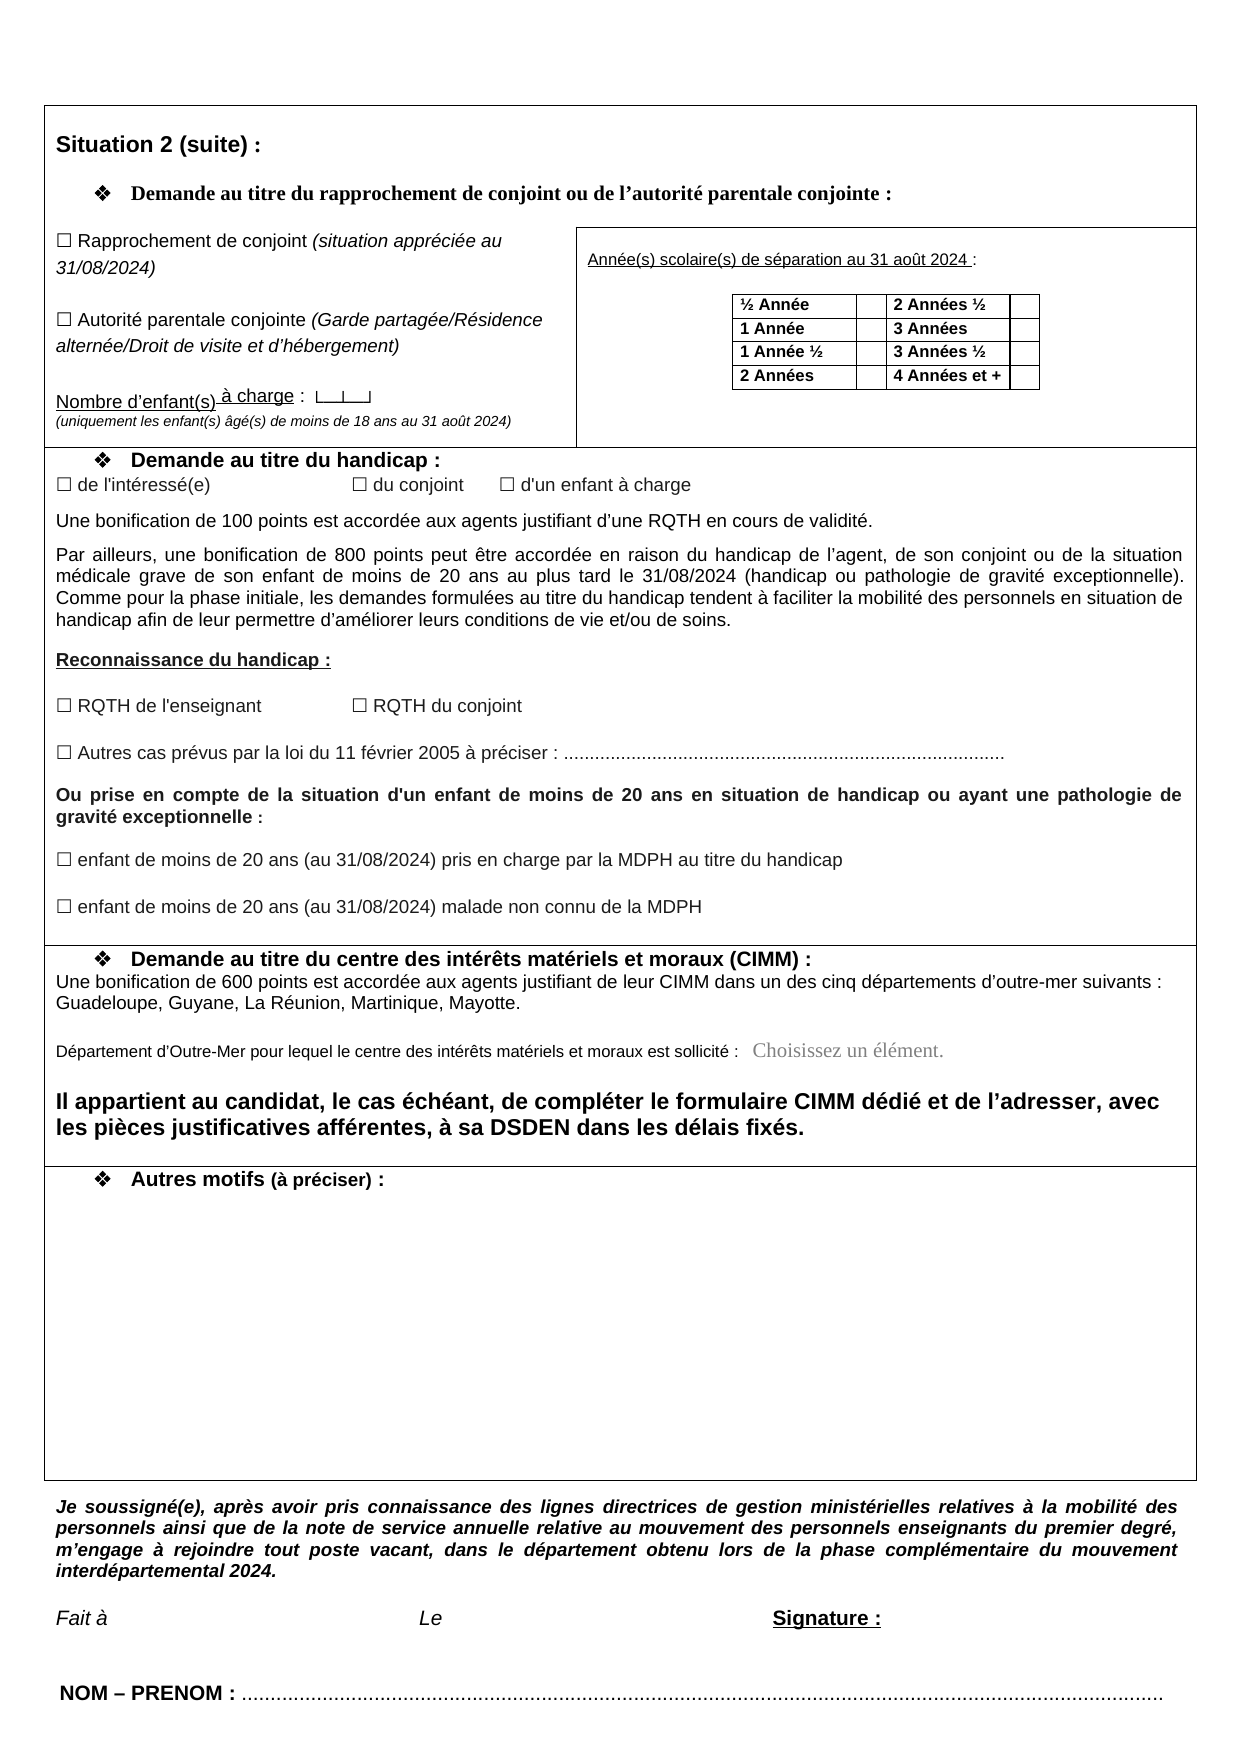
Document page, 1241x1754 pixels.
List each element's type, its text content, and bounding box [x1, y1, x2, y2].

table_cell Rapprochement de conjoint (situation appréciée au 31/08/2024) Autorité parentale conjointe (Garde partagée/Résidence alternée/Droit de visite et d’hébergement) Nombre d’enfant(s) à charge : └─┴─┘ (uniquement les enfant(s) âgé(s) de moins de 18 ans au 31 août 2024) [45, 227, 576, 447]
table_cell Demande au titre du centre des intérêts matériels et moraux (CIMM) : Une bonification de 600 points est accordée aux agents justifiant de leur CIMM dans un des cinq départements d’outre-mer suivants : Guadeloupe, Guyane, La Réunion, Martinique, Mayotte. Département d’Outre-Mer pour lequel le centre des intérêts matériels et moraux est sollicité : Il appartient au candidat, le cas échéant, de compléter le formulaire CIMM dédié et de l’adresser, avec les pièces justificatives afférentes, à sa DSDEN dans les délais fixés. [45, 946, 1196, 1166]
table_cell Autres motifs (à préciser) : [45, 1167, 1196, 1480]
table_header Situation 2 (suite) : Demande au titre du rapprochement de conjoint ou de l’autorité parentale conjointe : [45, 106, 1196, 227]
text NOM – PRENOM : ................................................................................................................................................................ [59, 1681, 1167, 1705]
table_cell Année(s) scolaire(s) de séparation au 31 août 2024 : [577, 228, 1196, 447]
table_cell Demande au titre du handicap : de l'intéressé(e) du conjoint d'un enfant à charge Une bonification de 100 points est accordée aux agents justifiant d’une RQTH en cours de validité. Par ailleurs, une bonification de 800 points peut être accordée en raison du handicap de l’agent, de son conjoint ou de la situation médicale grave de son enfant de moins de 20 ans au plus tard le 31/08/2024 (handicap ou pathologie de gravité exceptionnelle). Comme pour la phase initiale, les demandes formulées au titre du handicap tendent à faciliter la mobilité des personnels en situation de handicap afin de leur permettre d’améliorer leurs conditions de vie et/ou de soins. Reconnaissance du handicap : RQTH de l'enseignant RQTH du conjoint Autres cas prévus par la loi du 11 février 2005 à préciser : ..................................................................................... Ou prise en compte de la situation d'un enfant de moins de 20 ans en situation de handicap ou ayant une pathologie de gravité exceptionnelle : enfant de moins de 20 ans (au 31/08/2024) pris en charge par la MDPH au titre du handicap enfant de moins de 20 ans (au 31/08/2024) malade non connu de la MDPH [45, 448, 1196, 945]
table_cell Je soussigné(e), après avoir pris connaissance des lignes directrices de gestion ministérielles relatives à la mobilité des personnels ainsi que de la note de service annuelle relative au mouvement des personnels enseignants du premier degré, m’engage à rejoindre tout poste vacant, dans le département obtenu lors de la phase complémentaire du mouvement interdépartemental 2024. Fait à Le Signature : [44, 1481, 1192, 1654]
